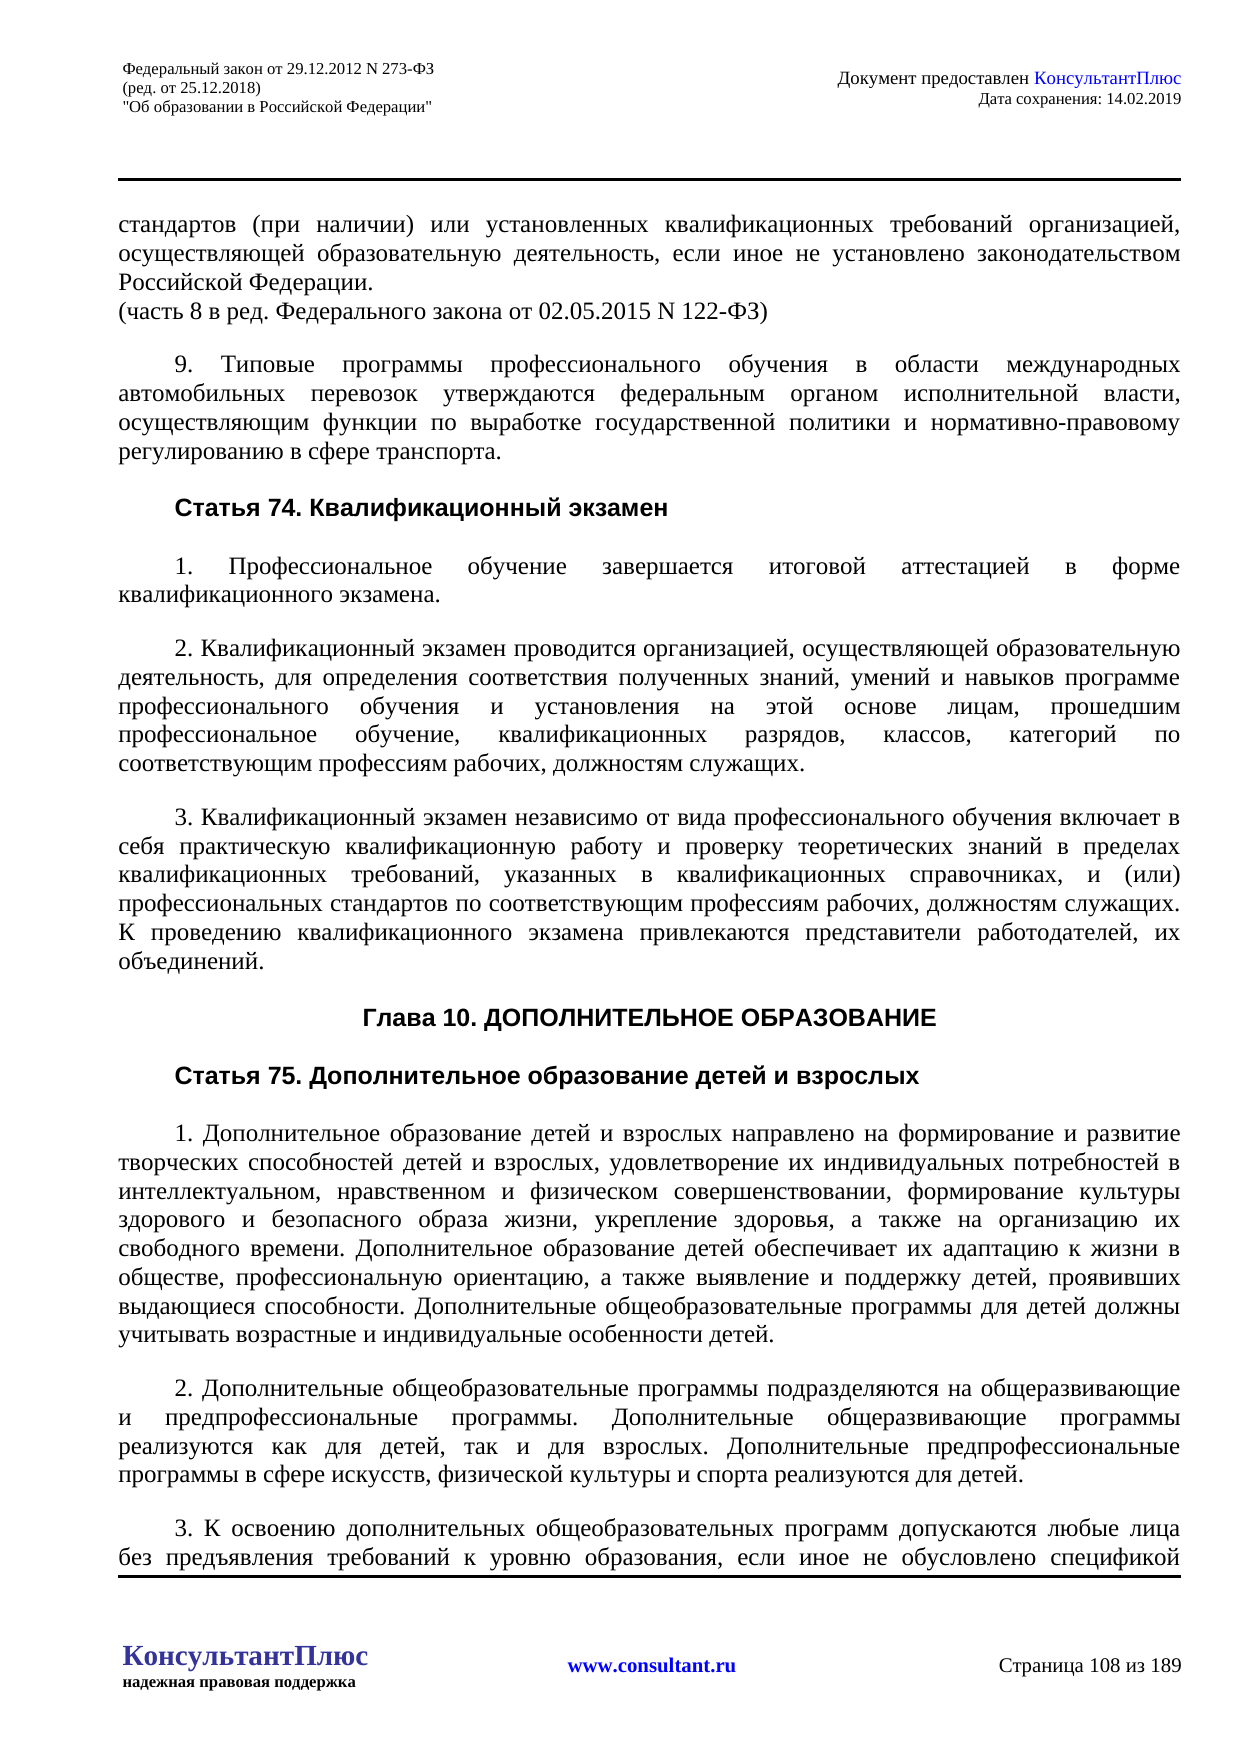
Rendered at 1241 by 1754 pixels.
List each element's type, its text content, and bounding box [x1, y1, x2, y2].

text 2. Дополнительные общеобразовательные программы подразделяются на общеразвивающие и предпрофессиональные программы. Дополнительные общеразвивающие программы реализуются как для детей, так и для взрослых. Дополнительные предпрофессиональные программы в сфере искусств, физической культуры и спорта реализуются для детей. [118, 1373, 1181, 1488]
title Статья 74. Квалификационный экзамен [118, 493, 1181, 522]
text 1. Профессиональное обучение завершается итоговой аттестацией в форме квалификационного экзамена. [118, 551, 1181, 608]
text (часть 8 в ред. Федерального закона от 02.05.2015 N 122-ФЗ) [118, 296, 1181, 324]
text 9. Типовые программы профессионального обучения в области международных автомобильных перевозок утверждаются федеральным органом исполнительной власти, осуществляющим функции по выработке государственной политики и нормативно-правовому регулированию в сфере транспорта. [118, 349, 1181, 464]
title Статья 75. Дополнительное образование детей и взрослых [118, 1061, 1181, 1089]
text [118, 1513, 1181, 1571]
text 2. Квалификационный экзамен проводится организацией, осуществляющей образовательную деятельность, для определения соответствия полученных знаний, умений и навыков программе профессионального обучения и установления на этой основе лицам, прошедшим профессиональное обучение, квалификационных разрядов, классов, категорий по соответствующим профессиям рабочих, должностям служащих. [118, 633, 1181, 777]
text 3. Квалификационный экзамен независимо от вида профессионального обучения включает в себя практическую квалификационную работу и проверку теоретических знаний в пределах квалификационных требований, указанных в квалификационных справочниках, и (или) профессиональных стандартов по соответствующим профессиям рабочих, должностям служащих. К проведению квалификационного экзамена привлекаются представители работодателей, их объединений. [118, 802, 1181, 974]
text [118, 209, 1181, 296]
title Глава 10. ДОПОЛНИТЕЛЬНОЕ ОБРАЗОВАНИЕ [118, 1003, 1181, 1032]
text 1. Дополнительное образование детей и взрослых направлено на формирование и развитие творческих способностей детей и взрослых, удовлетворение их индивидуальных потребностей в интеллектуальном, нравственном и физическом совершенствовании, формирование культуры здорового и безопасного образа жизни, укрепление здоровья, а также на организацию их свободного времени. Дополнительное образование детей обеспечивает их адаптацию к жизни в обществе, профессиональную ориентацию, а также выявление и поддержку детей, проявивших выдающиеся способности. Дополнительные общеобразовательные программы для детей должны учитывать возрастные и индивидуальные особенности детей. [118, 1118, 1181, 1348]
